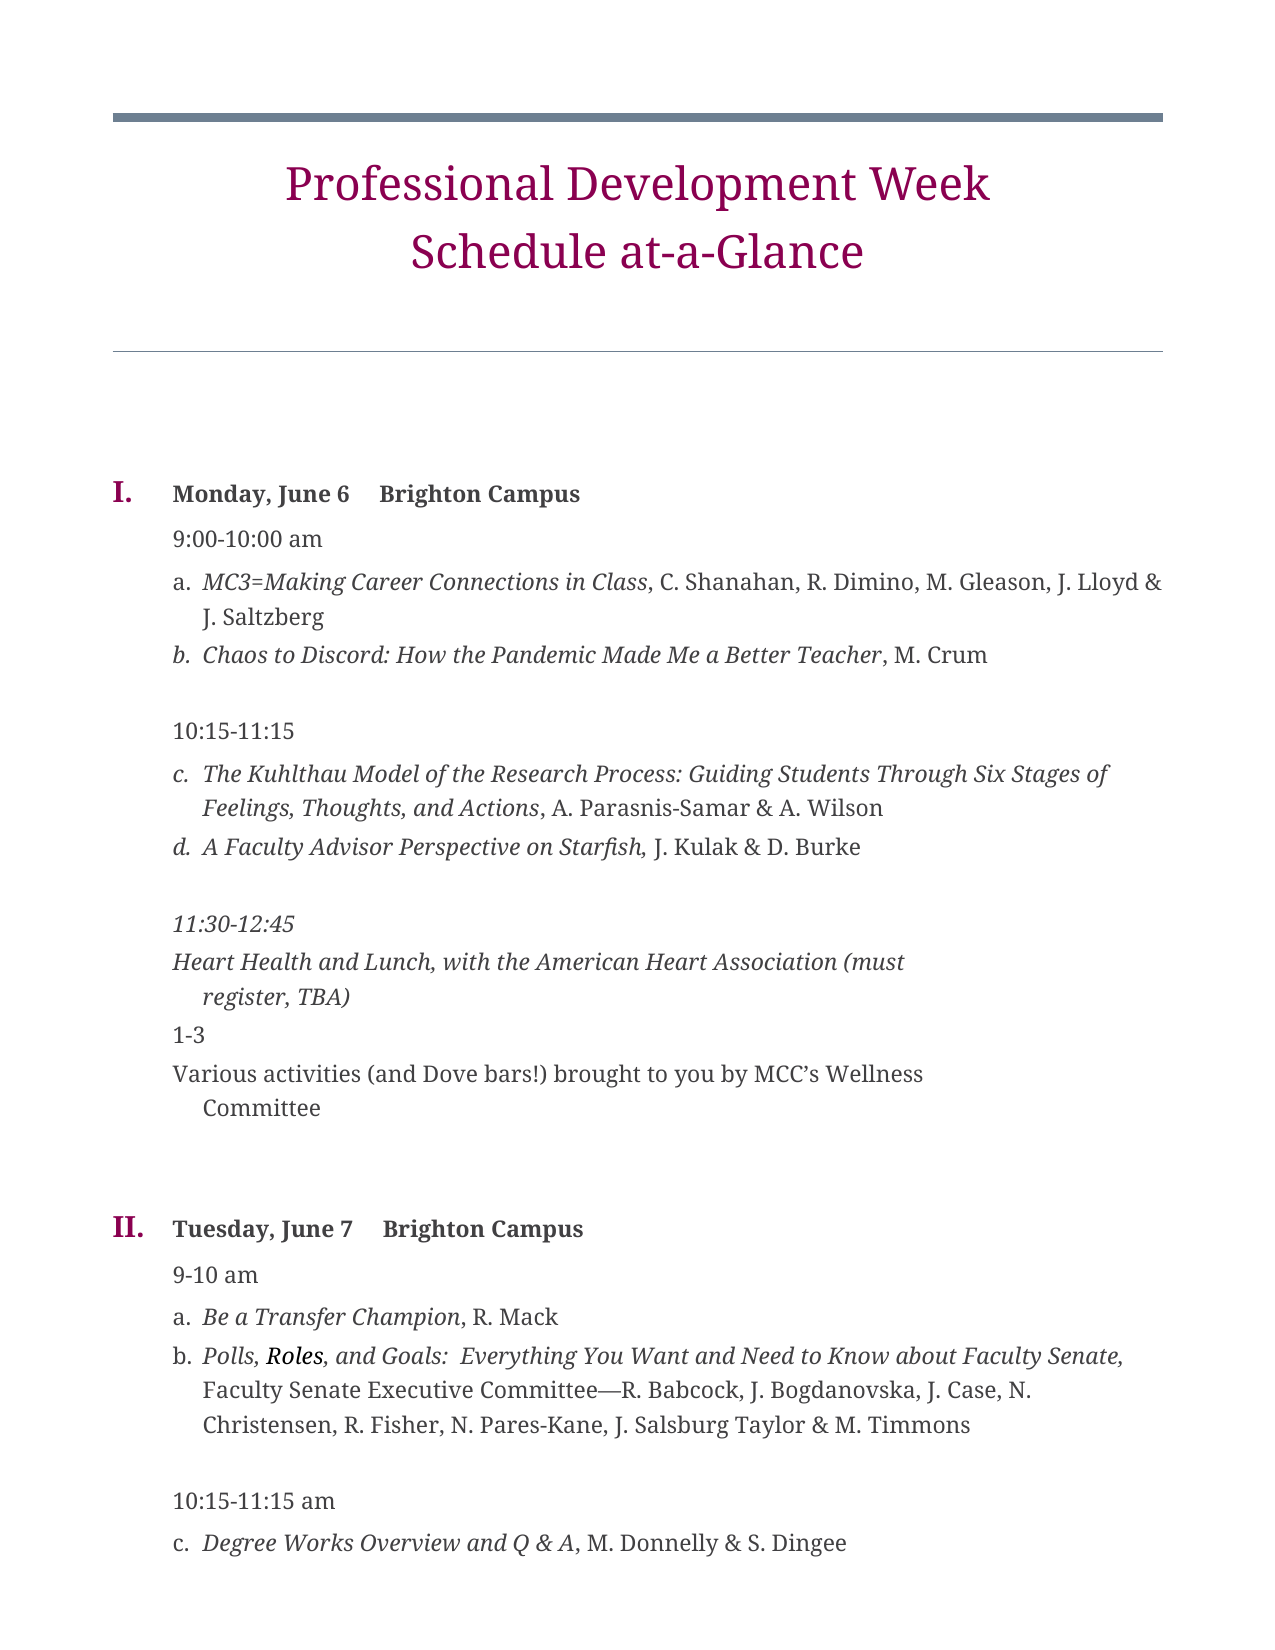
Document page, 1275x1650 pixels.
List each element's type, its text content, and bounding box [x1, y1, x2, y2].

subtitle 10:15-11:15 [172, 715, 937, 746]
table_header Professional Development Week Schedule at-a-Glance [113, 122, 1162, 351]
subtitle Chaos to Discord: How the Pandemic Made Me a Better Teacher, M. Crum [172, 639, 1162, 670]
subtitle 10:15-11:15 am [172, 1485, 937, 1516]
subtitle Heart Health and Lunch, with the American Heart Association (must register, TBA) [172, 946, 937, 1012]
subtitle Monday, June 6 Brighton Campus [112, 471, 1162, 511]
subtitle Be a Transfer Champion, R. Mack [172, 1301, 1162, 1333]
text 9-10 am [172, 1259, 937, 1290]
subtitle Various activities (and Dove bars!) brought to you by MCC’s Wellness Committee [172, 1058, 937, 1123]
subtitle MC3=Making Career Connections in Class, C. Shanahan, R. Dimino, M. Gleason, J. Lloyd & J. Saltzberg [172, 566, 1162, 632]
text 9:00-10:00 am [172, 523, 937, 554]
subtitle 11:30-12:45 [172, 908, 937, 939]
subtitle Degree Works Overview and Q & A, M. Donnelly & S. Dingee [172, 1527, 1162, 1559]
subtitle Polls, Roles, and Goals: Everything You Want and Need to Know about Faculty Senate, Faculty Senate Executive Committee—R. Babcock, J. Bogdanovska, J. Case, N. Christensen, R. Fisher, N. Pares-Kane, J. Salsburg Taylor & M. Timmons [172, 1340, 1162, 1440]
subtitle 1-3 [172, 1019, 937, 1050]
subtitle The Kuhlthau Model of the Research Process: Guiding Students Through Six Stages of Feelings, Thoughts, and Actions, A. Parasnis-Samar & A. Wilson [172, 758, 1162, 823]
subtitle Tuesday, June 7 Brighton Campus [112, 1207, 1162, 1246]
subtitle A Faculty Advisor Perspective on Starfish, J. Kulak & D. Burke [172, 831, 1162, 862]
